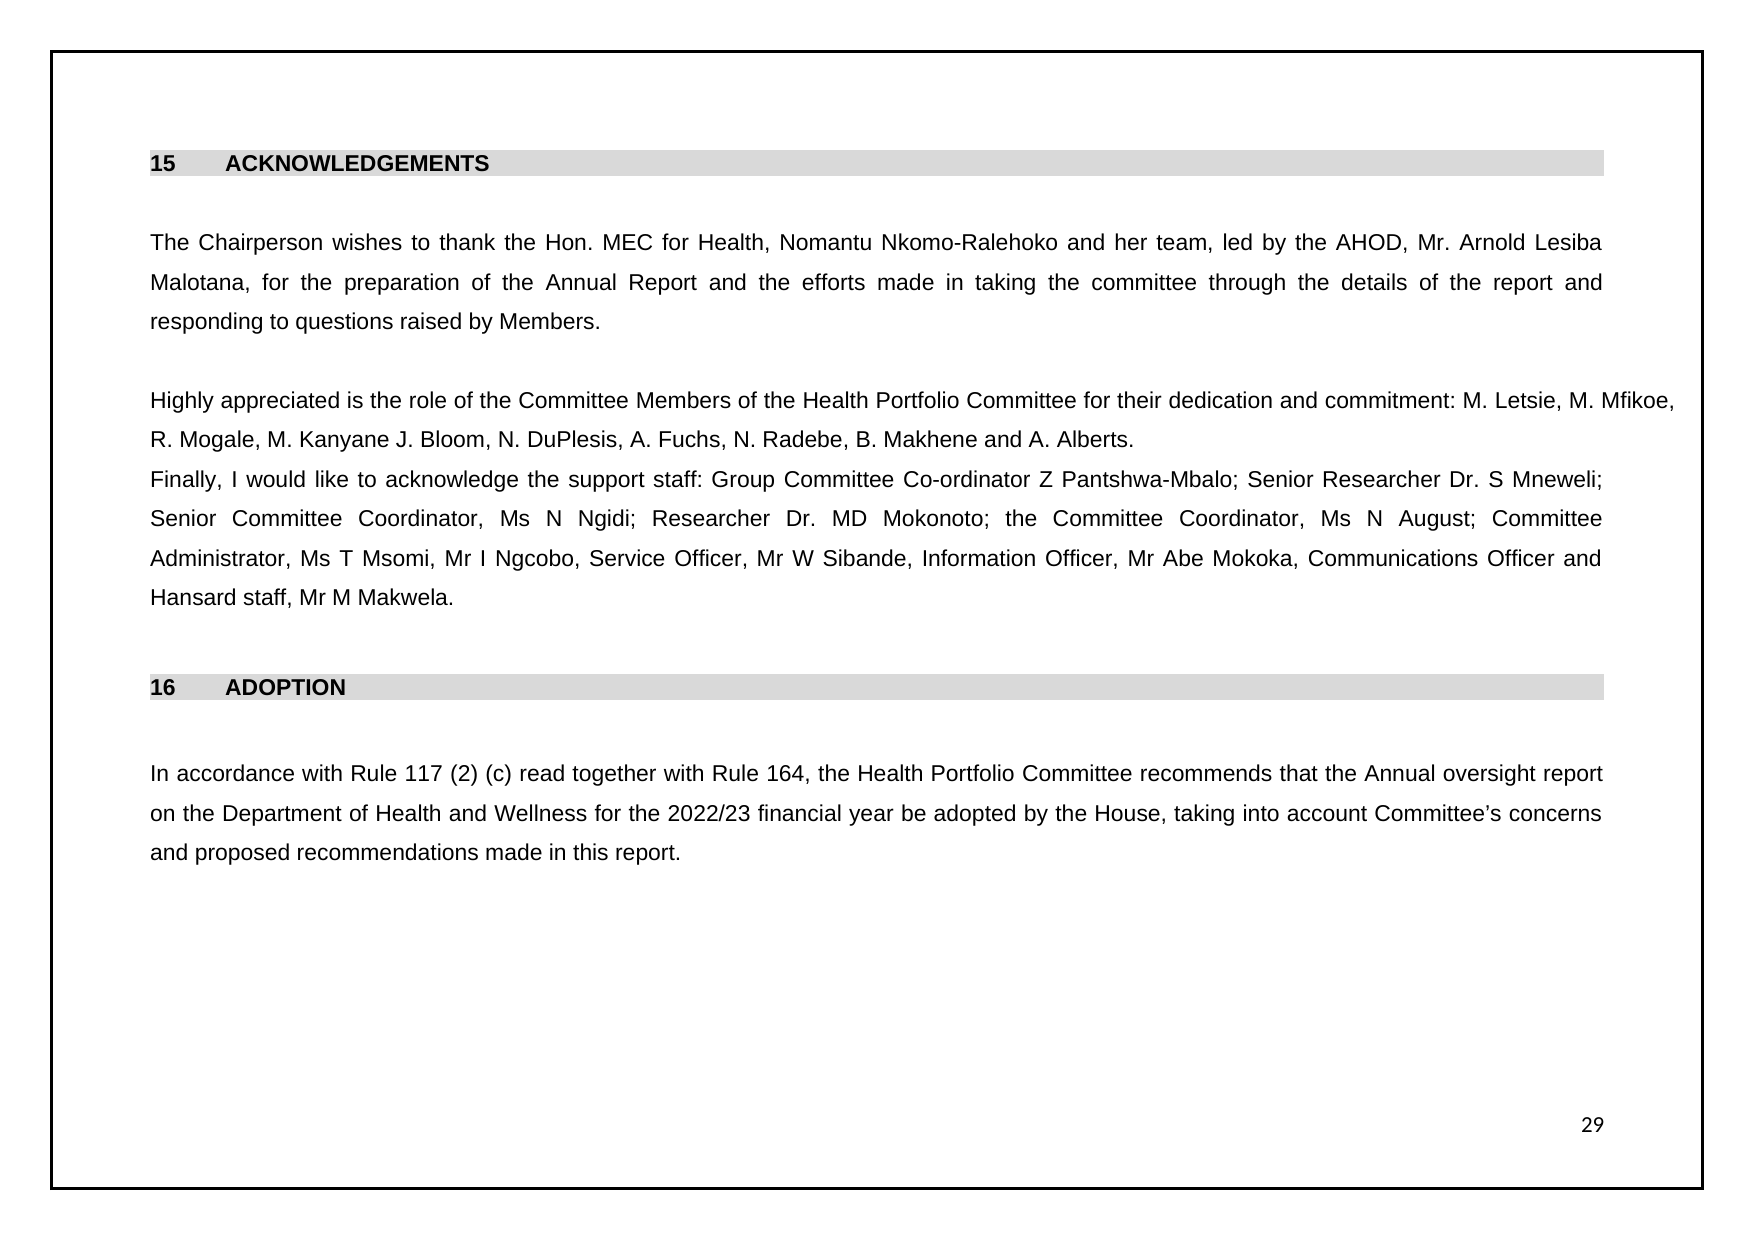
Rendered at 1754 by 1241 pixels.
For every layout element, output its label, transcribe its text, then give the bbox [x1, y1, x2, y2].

text Finally, I would like to acknowledge the support staff: Group Committee Co-ordinator Z Pantshwa-Mbalo; Senior Researcher Dr. S Mneweli; Senior Committee Coordinator, Ms N Ngidi; Researcher Dr. MD Mokonoto; the Committee Coordinator, Ms N August; Committee Administrator, Ms T Msomi, Mr I Ngcobo, Service Officer, Mr W Sibande, Information Officer, Mr Abe Mokoka, Communications Officer and Hansard staff, Mr M Makwela. [150, 466, 1604, 611]
subtitle 16 ADOPTION [150, 674, 1604, 700]
text In accordance with Rule 117 (2) (c) read together with Rule 164, the Health Portfolio Committee recommends that the Annual oversight report on the Department of Health and Wellness for the 2022/23 financial year be adopted by the House, taking into account Committee’s concerns and proposed recommendations made in this report. [150, 760, 1604, 866]
text Highly appreciated is the role of the Committee Members of the Health Portfolio Committee for their dedication and commitment: M. Letsie, M. Mfikoe, R. Mogale, M. Kanyane J. Bloom, N. DuPlesis, A. Fuchs, N. Radebe, B. Makhene and A. Alberts. [150, 387, 1676, 453]
subtitle 15 ACKNOWLEDGEMENTS [150, 150, 1604, 176]
text The Chairperson wishes to thank the Hon. MEC for Health, Nomantu Nkomo-Ralehoko and her team, led by the AHOD, Mr. Arnold Lesiba Malotana, for the preparation of the Annual Report and the efforts made in taking the committee through the details of the report and responding to questions raised by Members. [150, 229, 1604, 334]
